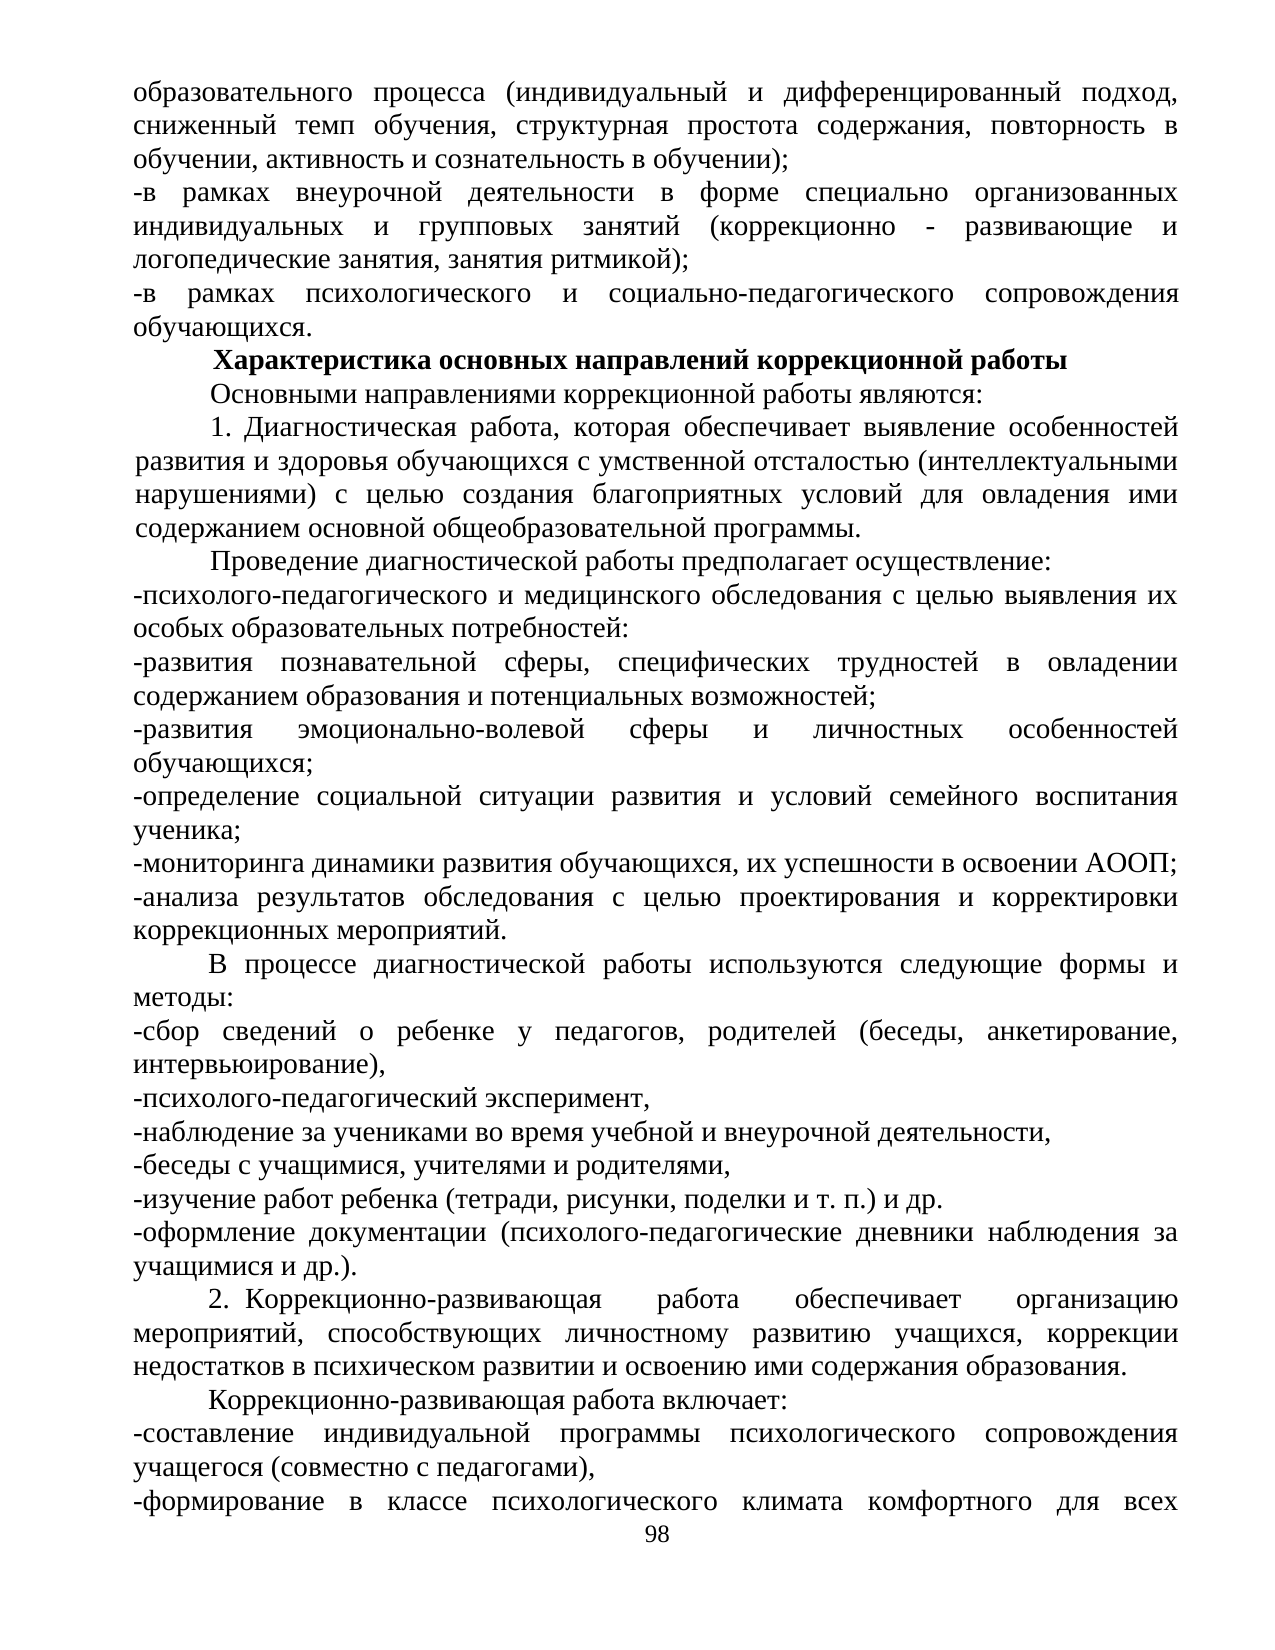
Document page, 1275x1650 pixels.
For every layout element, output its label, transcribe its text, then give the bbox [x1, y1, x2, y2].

text Коррекционно-развивающая работа включает: [133, 1382, 1181, 1416]
text -беседы с учащимися, учителями и родителями, [133, 1147, 1181, 1181]
text В процессе диагностической работы используются следующие формы и методы: [133, 946, 1179, 1013]
list Диагностическая работа, которая обеспечивает выявление особенностей развития и здоровья обучающихся с умственной отсталостью (интеллектуальными нарушениями) с целью создания благоприятных условий для овладения ими содержанием основной общеобразовательной программы. [135, 409, 1179, 543]
text -оформление документации (психолого-педагогические дневники наблюдения за учащимися и др.). [133, 1214, 1179, 1281]
text -изучение работ ребенка (тетради, рисунки, поделки и т. п.) и др. [133, 1181, 1181, 1214]
text Характеристика основных направлений коррекционной работы [133, 342, 1148, 376]
text -в рамках психологического и социально-педагогического сопровождения обучающихся. [133, 275, 1179, 342]
text -психолого-педагогический эксперимент, [133, 1080, 1181, 1114]
text -сбор сведений о ребенке у педагогов, родителей (беседы, анкетирование, интервьюирование), [133, 1013, 1179, 1080]
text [133, 74, 1179, 174]
text -психолого-педагогического и медицинского обследования с целью выявления их особых образовательных потребностей: [133, 577, 1179, 644]
text -анализа результатов обследования с целью проектирования и корректировки коррекционных мероприятий. [133, 879, 1179, 946]
list Коррекционно-развивающая работа обеспечивает организацию мероприятий, способствующих личностному развитию учащихся, коррекции недостатков в психическом развитии и освоению ими содержания образования. [133, 1281, 1179, 1382]
text -развития познавательной сферы, специфических трудностей в овладении содержанием образования и потенциальных возможностей; [133, 644, 1179, 711]
text -в рамках внеурочной деятельности в форме специально организованных индивидуальных и групповых занятий (коррекционно - развивающие и логопедические занятия, занятия ритмикой); [133, 174, 1179, 275]
text -составление индивидуальной программы психологического сопровождения учащегося (совместно с педагогами), [133, 1416, 1179, 1483]
text -наблюдение за учениками во время учебной и внеурочной деятельности, [133, 1114, 1179, 1147]
text -мониторинга динамики развития обучающихся, их успешности в освоении АООП; [133, 845, 1179, 879]
text Основными направлениями коррекционной работы являются: [135, 376, 1181, 409]
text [133, 1483, 1179, 1516]
text Проведение диагностической работы предполагает осуществление: [135, 543, 1181, 577]
text -определение социальной ситуации развития и условий семейного воспитания ученика; [133, 778, 1179, 845]
text -развития эмоционально-волевой сферы и личностных особенностей обучающихся; [133, 711, 1179, 778]
